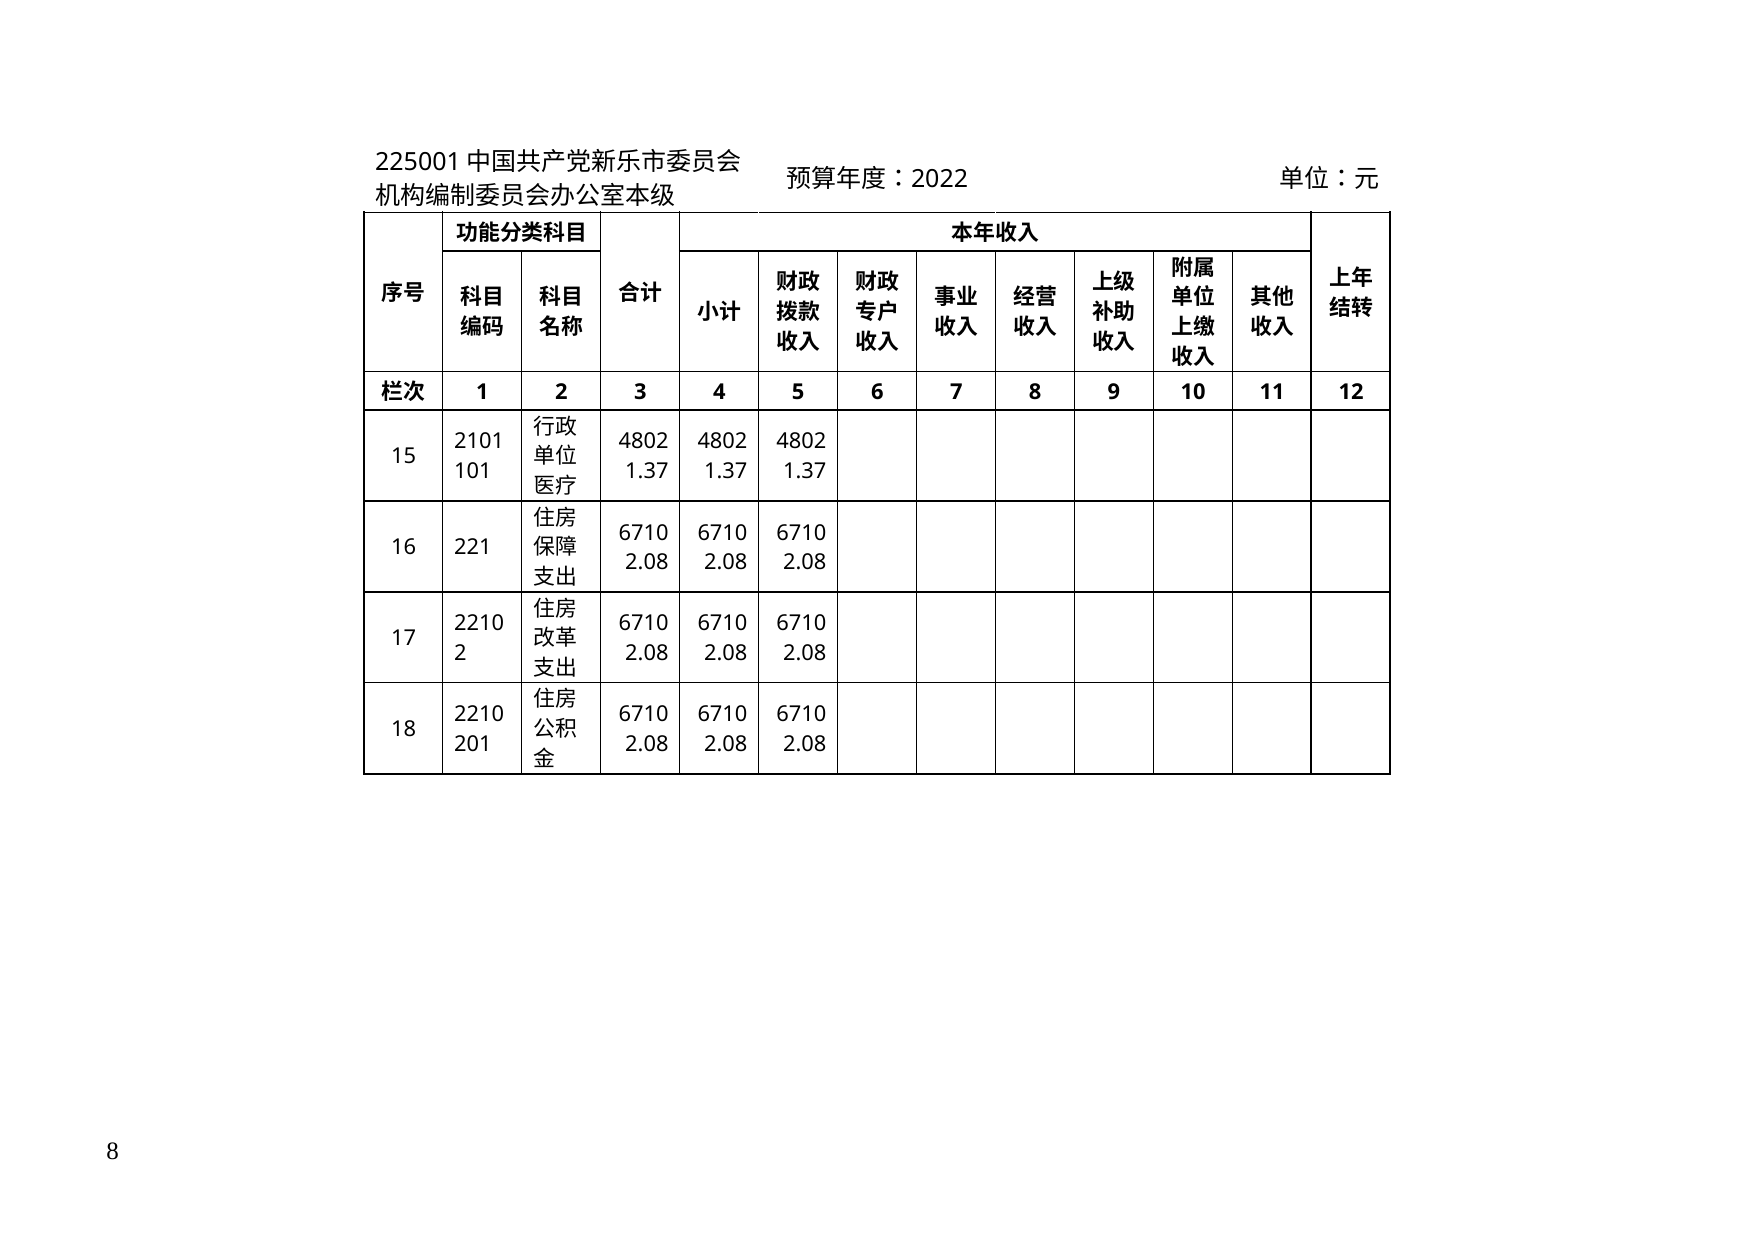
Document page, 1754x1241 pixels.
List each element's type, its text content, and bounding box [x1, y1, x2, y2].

table_cell [1312, 593, 1389, 682]
table_cell 17 [365, 593, 442, 682]
table_cell [1233, 502, 1310, 591]
table_cell [1154, 683, 1232, 773]
table_cell 财政拨款 收入 [759, 252, 837, 371]
table_cell [1312, 502, 1389, 591]
table_cell 2101101 [443, 411, 521, 500]
table_cell [1075, 411, 1153, 500]
table_cell [917, 683, 995, 773]
table_cell 7 [917, 372, 995, 409]
table_cell 2 [522, 372, 600, 409]
table_cell 经营收入 [996, 252, 1074, 371]
table_cell 2210201 [443, 683, 521, 773]
table_cell 67102.08 [680, 593, 758, 682]
table_cell 序号 [365, 213, 442, 371]
table_cell 67102.08 [759, 683, 837, 773]
table_cell 15 [365, 411, 442, 500]
table_header 225001中国共产党新乐市委员会机构编制委员会办公室本级 [365, 143, 758, 211]
table_cell 48021.37 [759, 411, 837, 500]
table_cell [917, 411, 995, 500]
table_cell 9 [1075, 372, 1153, 409]
table_cell 221 [443, 502, 521, 591]
table_header 预算年度：2022 [759, 143, 995, 211]
table_cell [1233, 593, 1310, 682]
table_cell [838, 593, 916, 682]
table_cell 合计 [601, 213, 679, 371]
table_cell 其他收入 [1233, 252, 1310, 371]
table_cell 12 [1312, 372, 1389, 409]
table_cell [1075, 593, 1153, 682]
table_cell [1075, 683, 1153, 773]
table_cell 1 [443, 372, 521, 409]
table_cell [1233, 683, 1310, 773]
table_cell [917, 502, 995, 591]
table_cell 上年结转 [1312, 213, 1389, 371]
table_cell 小计 [680, 252, 758, 371]
table_cell 4 [680, 372, 758, 409]
table_cell [996, 502, 1074, 591]
table_cell [917, 593, 995, 682]
table_cell 8 [996, 372, 1074, 409]
table_cell [1233, 411, 1310, 500]
table_cell 67102.08 [759, 593, 837, 682]
table_cell 67102.08 [601, 683, 679, 773]
table_cell 事业收入 [917, 252, 995, 371]
table_cell 67102.08 [680, 502, 758, 591]
table_cell 67102.08 [601, 593, 679, 682]
table_cell 功能分类科目 [443, 213, 600, 250]
table_cell [838, 683, 916, 773]
table_cell [1075, 502, 1153, 591]
table_cell 48021.37 [601, 411, 679, 500]
table_cell 行政单位医疗 [522, 411, 600, 500]
table_cell 6 [838, 372, 916, 409]
table_cell [996, 683, 1074, 773]
table_cell 科目 编码 [443, 252, 521, 371]
table_cell 本年收入 [680, 213, 1310, 250]
table_cell [838, 502, 916, 591]
table_cell [1154, 411, 1232, 500]
table_cell 67102.08 [680, 683, 758, 773]
table_cell 3 [601, 372, 679, 409]
table_cell 栏次 [365, 372, 442, 409]
table_cell 附属单位上缴收入 [1154, 252, 1232, 371]
table_cell 10 [1154, 372, 1232, 409]
table_cell 18 [365, 683, 442, 773]
table_cell 财政专户 收入 [838, 252, 916, 371]
table_cell 11 [1233, 372, 1310, 409]
table_cell [996, 411, 1074, 500]
table_cell [996, 593, 1074, 682]
table_cell 上级补助收入 [1075, 252, 1153, 371]
table_cell 住房改革支出 [522, 593, 600, 682]
table_cell 67102.08 [759, 502, 837, 591]
table_cell [1312, 411, 1389, 500]
table_cell 5 [759, 372, 837, 409]
table_cell [1154, 502, 1232, 591]
table_cell 住房公积金 [522, 683, 600, 773]
table_cell 16 [365, 502, 442, 591]
table_cell 科目名称 [522, 252, 600, 371]
table_cell 48021.37 [680, 411, 758, 500]
table_cell [838, 411, 916, 500]
table_cell 22102 [443, 593, 521, 682]
table_cell [1312, 683, 1389, 773]
table_header 单位：元 [996, 143, 1389, 211]
table_cell 住房保障支出 [522, 502, 600, 591]
table_cell [1154, 593, 1232, 682]
table_cell 67102.08 [601, 502, 679, 591]
